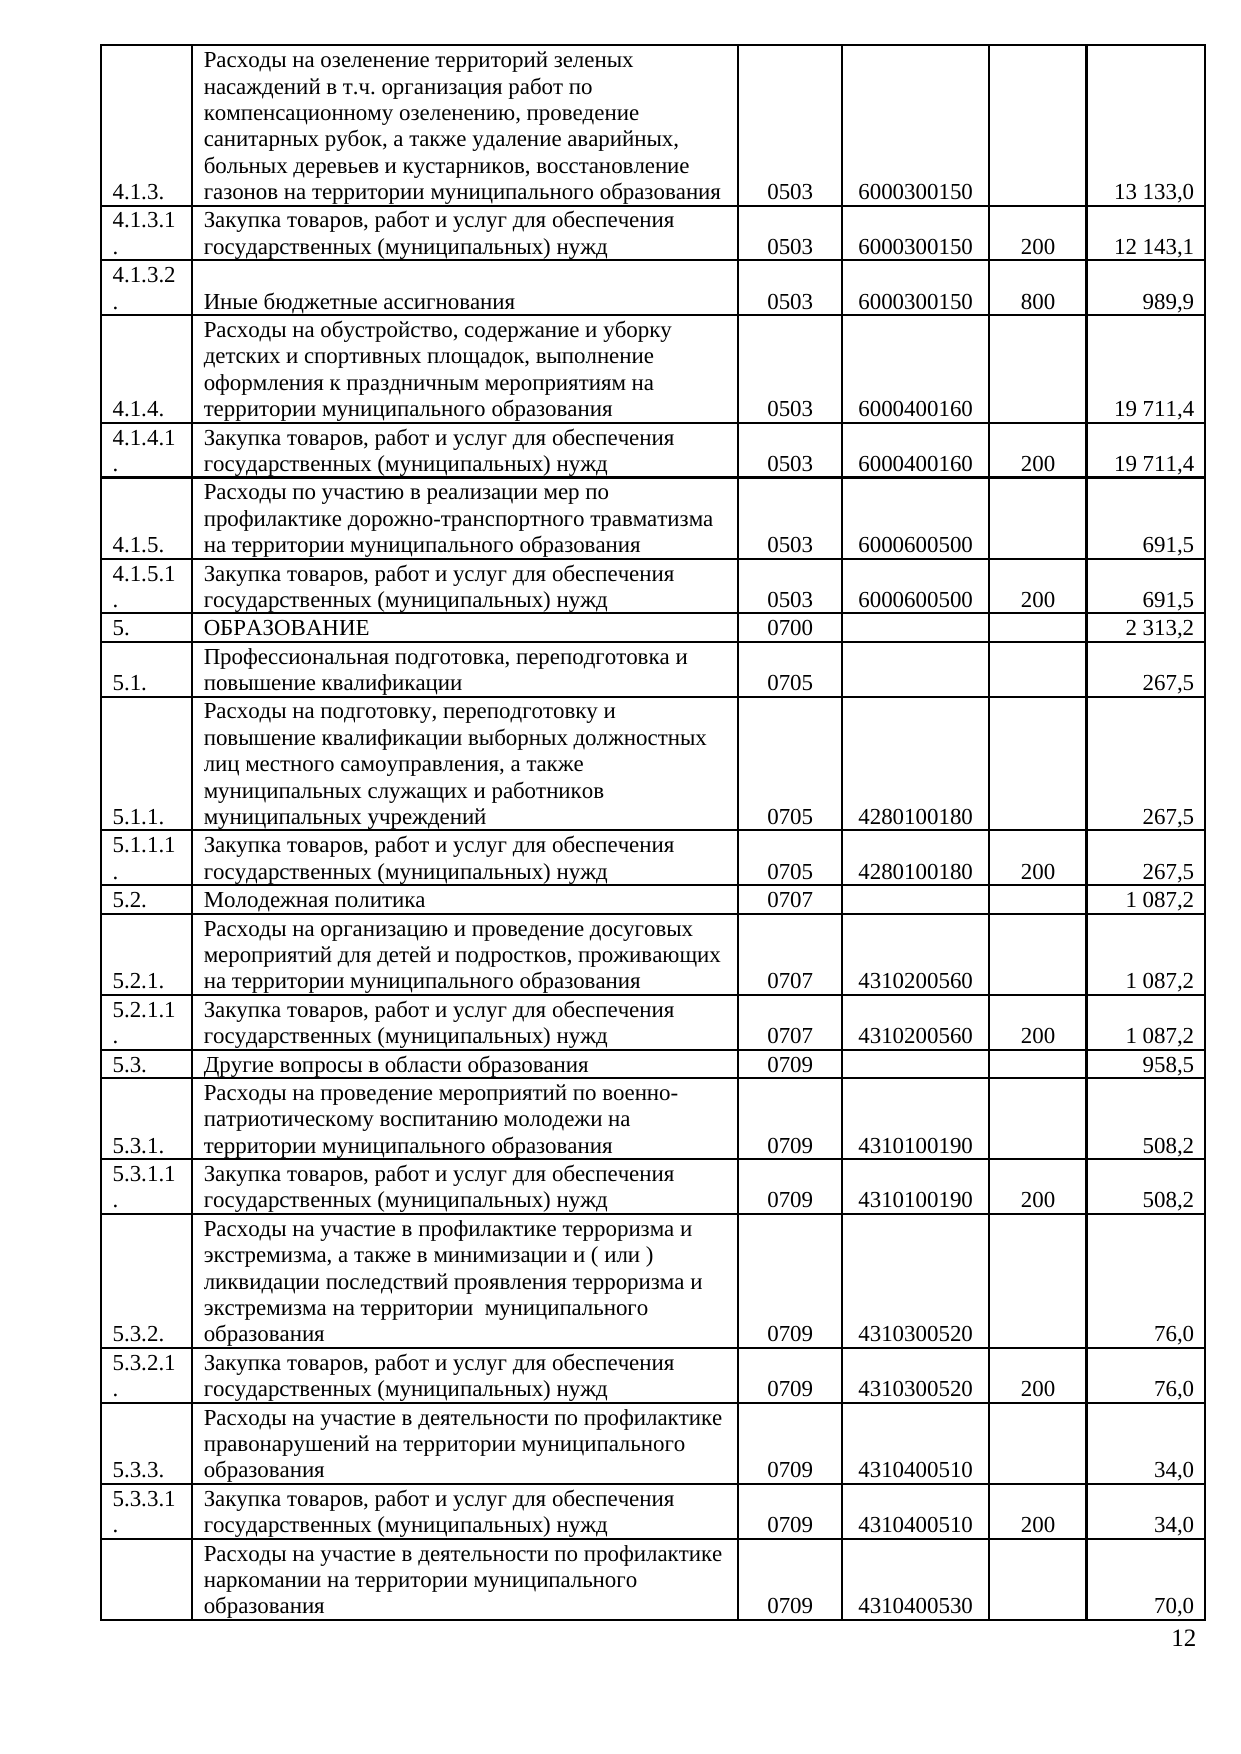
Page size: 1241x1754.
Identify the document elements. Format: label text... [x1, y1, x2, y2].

table_cell 4310400510 [843, 1485, 988, 1537]
table_cell 800 [990, 261, 1085, 314]
table_cell 989,9 [1088, 261, 1204, 314]
table_cell 0503 [739, 207, 841, 259]
table_cell [843, 614, 988, 641]
table_cell Расходы на участие в деятельности по профилактике наркомании на территории муниципального образования [193, 1540, 737, 1619]
table_cell [990, 1215, 1085, 1347]
table_cell 0709 [739, 1160, 841, 1213]
table_cell Расходы на участие в деятельности по профилактике правонарушений на территории муниципального образования [193, 1404, 737, 1483]
table_cell 19 711,4 [1088, 316, 1204, 422]
table_cell [990, 614, 1085, 641]
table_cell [193, 1485, 737, 1537]
table_cell 4280100180 [843, 831, 988, 884]
table_cell 5.2. [102, 886, 191, 913]
table_cell 5.3.3.1. [102, 1485, 191, 1537]
table_cell 4.1.4. [102, 316, 191, 422]
table_cell 0707 [739, 915, 841, 994]
table_cell [990, 915, 1085, 994]
table_cell 508,2 [1088, 1160, 1204, 1213]
table_cell Молодежная политика [193, 886, 737, 913]
table_cell 0705 [739, 831, 841, 884]
table_cell 0707 [739, 996, 841, 1048]
table_cell 0709 [739, 1051, 841, 1077]
table_cell 691,5 [1088, 560, 1204, 612]
table_cell 508,2 [1088, 1079, 1204, 1158]
table_cell [990, 1079, 1085, 1158]
table_cell 267,5 [1088, 831, 1204, 884]
table_cell 0705 [739, 643, 841, 696]
table_cell Расходы на озеленение территорий зеленых насаждений в т.ч. организация работ по компенсационному озеленению, проведение санитарных рубок, а также удаление аварийных, больных деревьев и кустарников, восстановление газонов на территории муниципального образования [193, 46, 737, 204]
table_cell 200 [990, 1349, 1085, 1402]
table_cell 0503 [739, 424, 841, 476]
table_cell 13 133,0 [1088, 46, 1204, 204]
table_cell 200 [990, 207, 1085, 259]
table_cell 6000600500 [843, 560, 988, 612]
table_cell Закупка товаров, работ и услуг для обеспечения государственных (муниципальных) нужд [193, 560, 737, 612]
table_cell 200 [990, 1485, 1085, 1537]
table_cell [990, 479, 1085, 557]
table_cell Расходы на обустройство, содержание и уборку детских и спортивных площадок, выполнение оформления к праздничным мероприятиям на территории муниципального образования [193, 316, 737, 422]
table_cell 76,0 [1088, 1215, 1204, 1347]
table_cell [990, 1404, 1085, 1483]
table_cell 4310100190 [843, 1160, 988, 1213]
table_cell 5.3.3. [102, 1404, 191, 1483]
table_cell [990, 643, 1085, 696]
table_cell [102, 1540, 191, 1619]
table_cell Закупка товаров, работ и услуг для обеспечения государственных (муниципальных) нужд [193, 996, 737, 1048]
table_cell 6000400160 [843, 424, 988, 476]
table_cell 4310400530 [843, 1540, 988, 1619]
table_cell 0709 [739, 1485, 841, 1537]
table_cell ОБРАЗОВАНИЕ [193, 614, 737, 641]
table_cell Расходы на проведение мероприятий по военно-патриотическому воспитанию молодежи на территории муниципального образования [193, 1079, 737, 1158]
table_cell 19 711,4 [1088, 424, 1204, 476]
table_cell 0503 [739, 46, 841, 204]
table_cell 0705 [739, 698, 841, 829]
table_cell 4280100180 [843, 698, 988, 829]
table_cell 5.1. [102, 643, 191, 696]
table_cell 4310400510 [843, 1404, 988, 1483]
table_cell 267,5 [1088, 698, 1204, 829]
table_cell 5. [102, 614, 191, 641]
table_cell Закупка товаров, работ и услуг для обеспечения государственных (муниципальных) нужд [193, 831, 737, 884]
table_cell 4310300520 [843, 1349, 988, 1402]
table_cell Расходы по участию в реализации мер по профилактике дорожно-транспортного травматизма на территории муниципального образования [193, 479, 737, 557]
table_cell 70,0 [1088, 1540, 1204, 1619]
table_cell 76,0 [1088, 1349, 1204, 1402]
table_cell 5.3.2.1. [102, 1349, 191, 1402]
table_cell 5.3.1.1. [102, 1160, 191, 1213]
table_cell 0700 [739, 614, 841, 641]
table_cell [990, 1051, 1085, 1077]
table_cell 0709 [739, 1540, 841, 1619]
table_cell 4310300520 [843, 1215, 988, 1347]
table_cell 1 087,2 [1088, 996, 1204, 1048]
table_cell 200 [990, 1160, 1085, 1213]
table_cell 0709 [739, 1215, 841, 1347]
table_cell 5.2.1.1. [102, 996, 191, 1048]
table_cell 691,5 [1088, 479, 1204, 557]
table_cell 0503 [739, 560, 841, 612]
table_cell 34,0 [1088, 1485, 1204, 1537]
table_cell 5.1.1.1. [102, 831, 191, 884]
table_cell Расходы на участие в профилактике терроризма и экстремизма, а также в минимизации и ( или ) ликвидации последствий проявления терроризма и экстремизма на территории муниципального образования [193, 1215, 737, 1347]
table_cell 6000300150 [843, 261, 988, 314]
table_cell 6000400160 [843, 316, 988, 422]
table_cell Закупка товаров, работ и услуг для обеспечения государственных (муниципальных) нужд [193, 424, 737, 476]
table_cell 6000300150 [843, 46, 988, 204]
table_cell 4310100190 [843, 1079, 988, 1158]
table_cell [990, 698, 1085, 829]
table_cell [843, 643, 988, 696]
table_cell 12 143,1 [1088, 207, 1204, 259]
table_cell Другие вопросы в области образования [193, 1051, 737, 1077]
table_cell 34,0 [1088, 1404, 1204, 1483]
table_cell 0503 [739, 479, 841, 557]
table_cell [990, 1540, 1085, 1619]
table_cell Расходы на организацию и проведение досуговых мероприятий для детей и подростков, проживающих на территории муниципального образования [193, 915, 737, 994]
table_cell 1 087,2 [1088, 886, 1204, 913]
table_cell 267,5 [1088, 643, 1204, 696]
table_cell [843, 1051, 988, 1077]
table_cell 5.1.1. [102, 698, 191, 829]
table_cell 4310200560 [843, 915, 988, 994]
table_cell 0709 [739, 1349, 841, 1402]
table_cell 200 [990, 831, 1085, 884]
table_cell 0503 [739, 316, 841, 422]
table_cell Иные бюджетные ассигнования [193, 261, 737, 314]
table_cell [990, 316, 1085, 422]
table_cell 200 [990, 560, 1085, 612]
table_cell 1 087,2 [1088, 915, 1204, 994]
table_cell 5.3.1. [102, 1079, 191, 1158]
table_cell 4.1.5. [102, 479, 191, 557]
table_cell [843, 886, 988, 913]
table_cell 4.1.3.2. [102, 261, 191, 314]
table_cell [990, 886, 1085, 913]
table_cell 200 [990, 424, 1085, 476]
table_cell 5.3.2. [102, 1215, 191, 1347]
table_cell 5.3. [102, 1051, 191, 1077]
table_cell 0503 [739, 261, 841, 314]
table_cell Закупка товаров, работ и услуг для обеспечения государственных (муниципальных) нужд [193, 1349, 737, 1402]
table_cell 0709 [739, 1404, 841, 1483]
table_cell [990, 46, 1085, 204]
table_cell Закупка товаров, работ и услуг для обеспечения государственных (муниципальных) нужд [193, 1160, 737, 1213]
table_cell Профессиональная подготовка, переподготовка и повышение квалификации [193, 643, 737, 696]
table_cell 2 313,2 [1088, 614, 1204, 641]
table_cell 6000600500 [843, 479, 988, 557]
table_cell 200 [990, 996, 1085, 1048]
table_cell Закупка товаров, работ и услуг для обеспечения государственных (муниципальных) нужд [193, 207, 737, 259]
table_cell 5.2.1. [102, 915, 191, 994]
table_cell 958,5 [1088, 1051, 1204, 1077]
table_cell 4.1.3.1. [102, 207, 191, 259]
table_cell 0707 [739, 886, 841, 913]
table_cell 6000300150 [843, 207, 988, 259]
table_cell 4310200560 [843, 996, 988, 1048]
table_cell Расходы на подготовку, переподготовку и повышение квалификации выборных должностных лиц местного самоуправления, а также муниципальных служащих и работников муниципальных учреждений [193, 698, 737, 829]
table_cell 4.1.5.1. [102, 560, 191, 612]
table_cell 4.1.4.1. [102, 424, 191, 476]
table_cell 0709 [739, 1079, 841, 1158]
table_cell 4.1.3. [102, 46, 191, 204]
